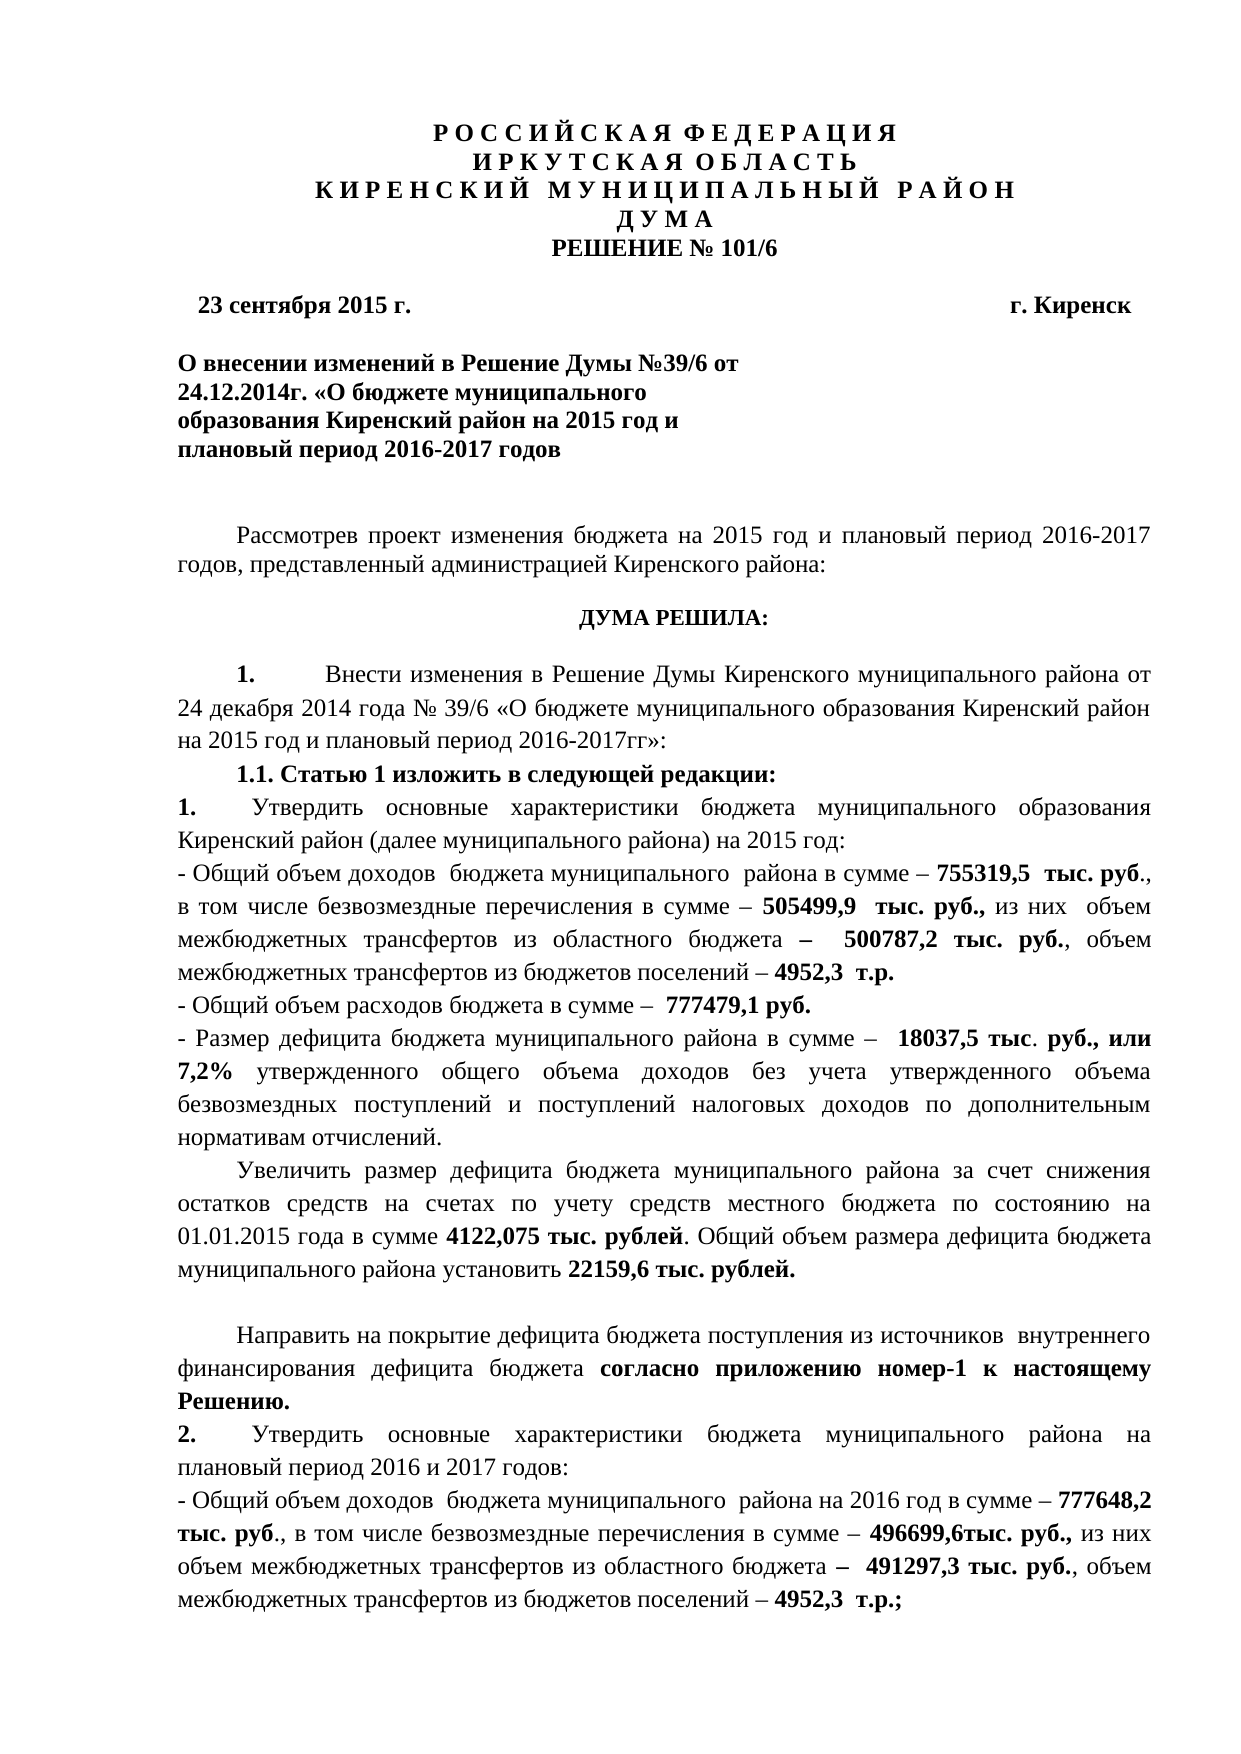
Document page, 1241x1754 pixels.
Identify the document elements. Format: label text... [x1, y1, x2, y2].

text - Общий объем доходов бюджета муниципального района в сумме – 755319,5 тыс. руб., в том числе безвозмездные перечисления в сумме – 505499,9 тыс. руб., из них объем межбюджетных трансфертов из областного бюджета – 500787,2 тыс. руб., объем межбюджетных трансфертов из бюджетов поселений – 4952,3 т.р. [177, 858, 1152, 986]
text Р О С С И Й С К А Я Ф Е Д Е Р А Ц И Я [177, 118, 1152, 147]
list Внести изменения в Решение Думы Киренского муниципального района от 24 декабря 2014 года № 39/6 «О бюджете муниципального образования Киренский район на 2015 год и плановый период 2016-2017гг»: [177, 659, 1152, 754]
text Д У М А [177, 204, 1152, 233]
text - Общий объем расходов бюджета в сумме – 777479,1 руб. [177, 990, 1152, 1018]
table_header О внесении изменений в Решение Думы №39/6 от 24.12.2014г. «О бюджете муниципального образования Киренский район на 2015 год и плановый период 2016-2017 годов [166, 348, 772, 463]
text - Общий объем доходов бюджета муниципального района на 2016 год в сумме – 777648,2 тыс. руб., в том числе безвозмездные перечисления в сумме – 496699,6тыс. руб., из них объем межбюджетных трансфертов из областного бюджета – 491297,3 тыс. руб., объем межбюджетных трансфертов из бюджетов поселений – 4952,3 т.р.; [177, 1485, 1152, 1613]
text ДУМА РЕШИЛА: [196, 604, 1152, 631]
text 23 сентября 2015 г. г. Киренск [177, 291, 1152, 319]
text Увеличить размер дефицита бюджета муниципального района за счет снижения остатков средств на счетах по учету средств местного бюджета по состоянию на 01.01.2015 года в сумме 4122,075 тыс. рублей. Общий объем размера дефицита бюджета муниципального района установить 22159,6 тыс. рублей. [177, 1155, 1152, 1283]
text Рассмотрев проект изменения бюджета на 2015 год и плановый период 2016-2017 годов, представленный администрацией Киренского района: [177, 521, 1152, 578]
text Направить на покрытие дефицита бюджета поступления из источников внутреннего финансирования дефицита бюджета согласно приложению номер-1 к настоящему Решению. [177, 1320, 1152, 1415]
text - Размер дефицита бюджета муниципального района в сумме – 18037,5 тыс. руб., или 7,2% утвержденного общего объема доходов без учета утвержденного объема безвозмездных поступлений и поступлений налоговых доходов по дополнительным нормативам отчислений. [177, 1023, 1152, 1151]
text РЕШЕНИЕ № 101/6 [177, 233, 1152, 262]
text И Р К У Т С К А Я О Б Л А С Т Ь [177, 147, 1152, 176]
list Утвердить основные характеристики бюджета муниципального образования Киренский район (далее муниципального района) на 2015 год: [177, 792, 1152, 853]
text 2. Утвердить основные характеристики бюджета муниципального района на плановый период 2016 и 2017 годов: [177, 1419, 1152, 1481]
text К И Р Е Н С К И Й М У Н И Ц И П А Л Ь Н Ы Й Р А Й О Н [177, 176, 1152, 204]
text 1.1. Статью 1 изложить в следующей редакции: [177, 759, 1152, 787]
